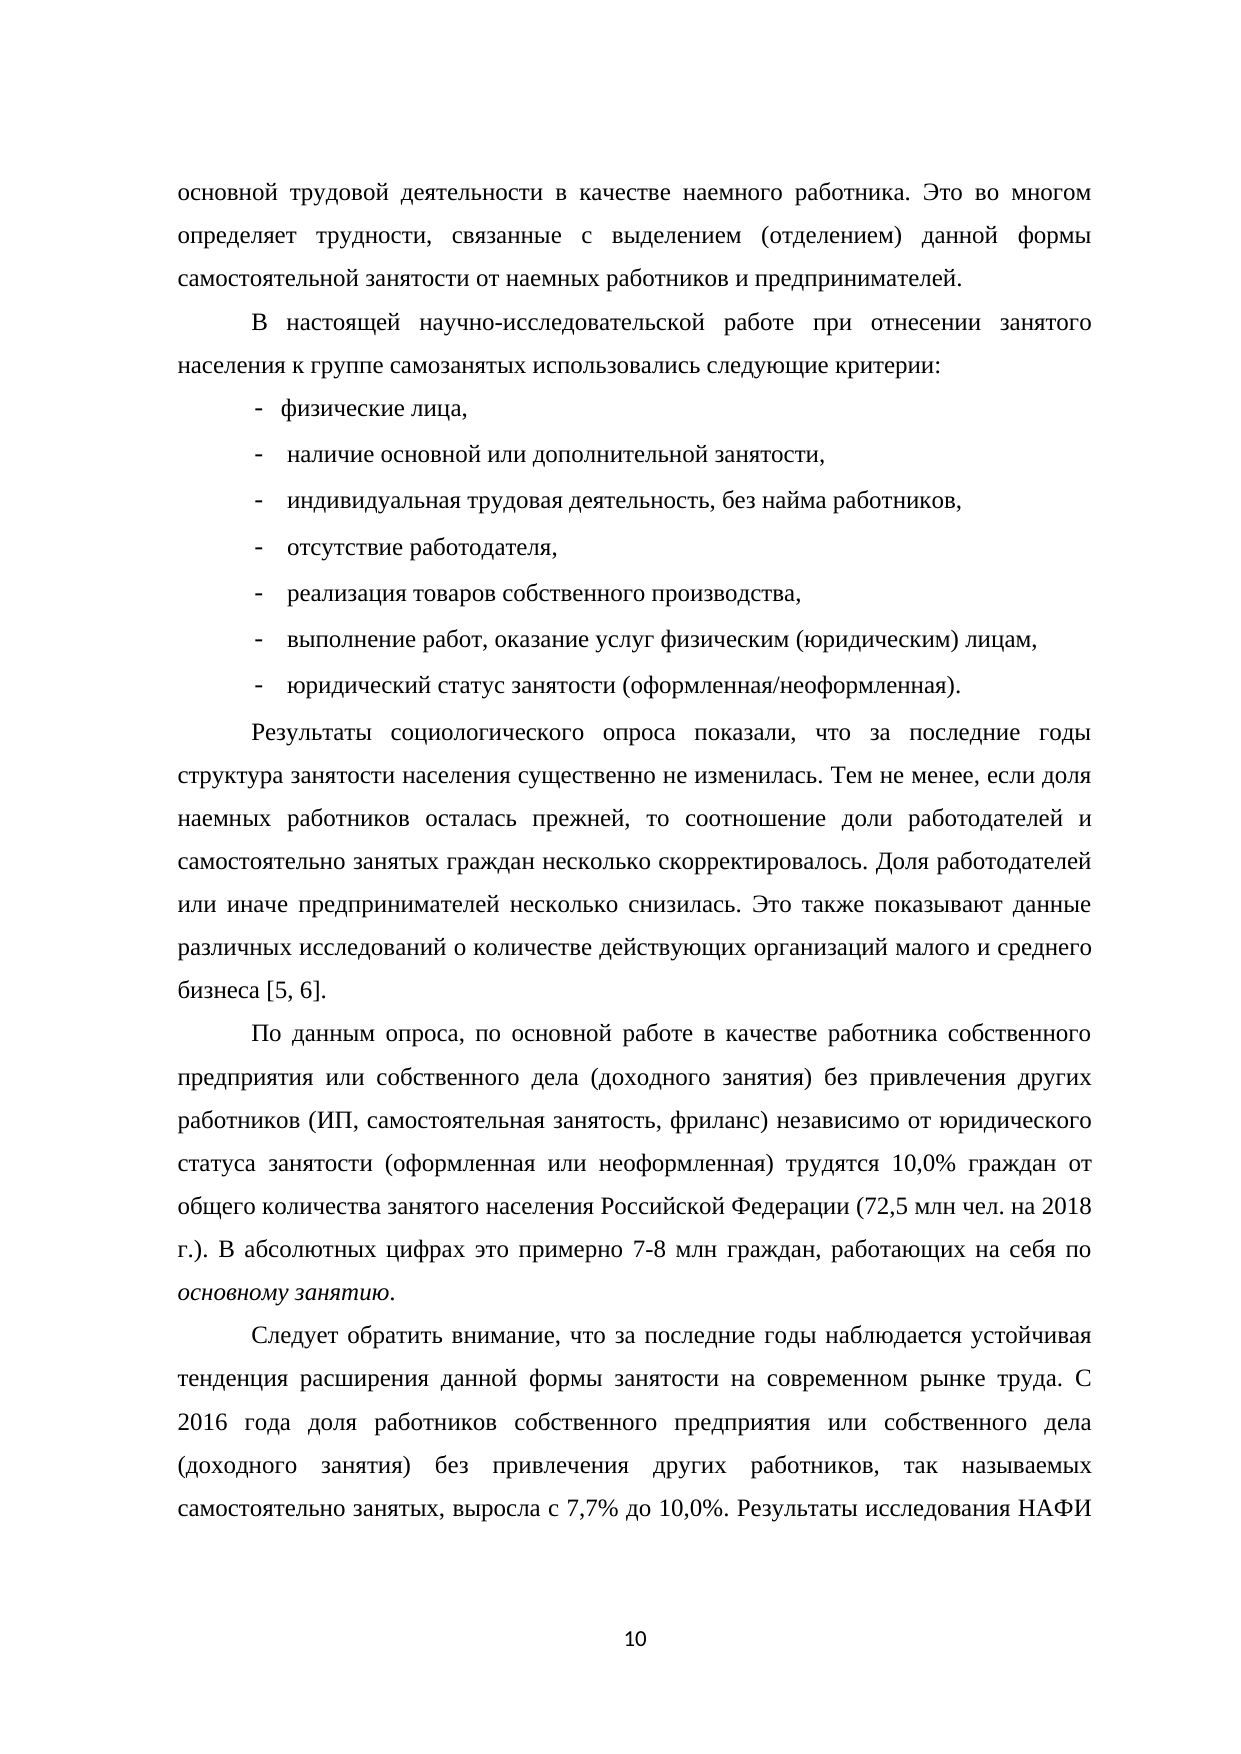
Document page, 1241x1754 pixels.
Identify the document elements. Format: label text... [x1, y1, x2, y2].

text Результаты социологического опроса показали, что за последние годы структура занятости населения существенно не изменилась. Тем не менее, если доля наемных работников осталась прежней, то соотношение доли работодателей и самостоятельно занятых граждан несколько скорректировалось. Доля работодателей или иначе предпринимателей несколько снизилась. Это также показывают данные различных исследований о количестве действующих организаций малого и среднего бизнеса [5, 6]. [177, 717, 1092, 1004]
list реализация товаров собственного производства, [251, 578, 1092, 609]
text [177, 177, 1092, 292]
text В настоящей научно-исследовательской работе при отнесении занятого населения к группе самозанятых использовались следующие критерии: [177, 307, 1092, 378]
list наличие основной или дополнительной занятости, [251, 439, 1092, 470]
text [177, 1320, 1092, 1522]
list физические лица, [251, 393, 1092, 424]
list индивидуальная трудовая деятельность, без найма работников, [251, 485, 1092, 516]
list юридический статус занятости (оформленная/неоформленная). [251, 670, 1092, 701]
text По данным опроса, по основной работе в качестве работника собственного предприятия или собственного дела (доходного занятия) без привлечения других работников (ИП, самостоятельная занятость, фриланс) независимо от юридического статуса занятости (оформленная или неоформленная) трудятся 10,0% граждан от общего количества занятого населения Российской Федерации (72,5 млн чел. на 2018 г.). В абсолютных цифрах это примерно 7-8 млн граждан, работающих на себя по основному занятию. [177, 1018, 1092, 1306]
list выполнение работ, оказание услуг физическим (юридическим) лицам, [251, 624, 1092, 655]
list отсутствие работодателя, [251, 532, 1092, 562]
